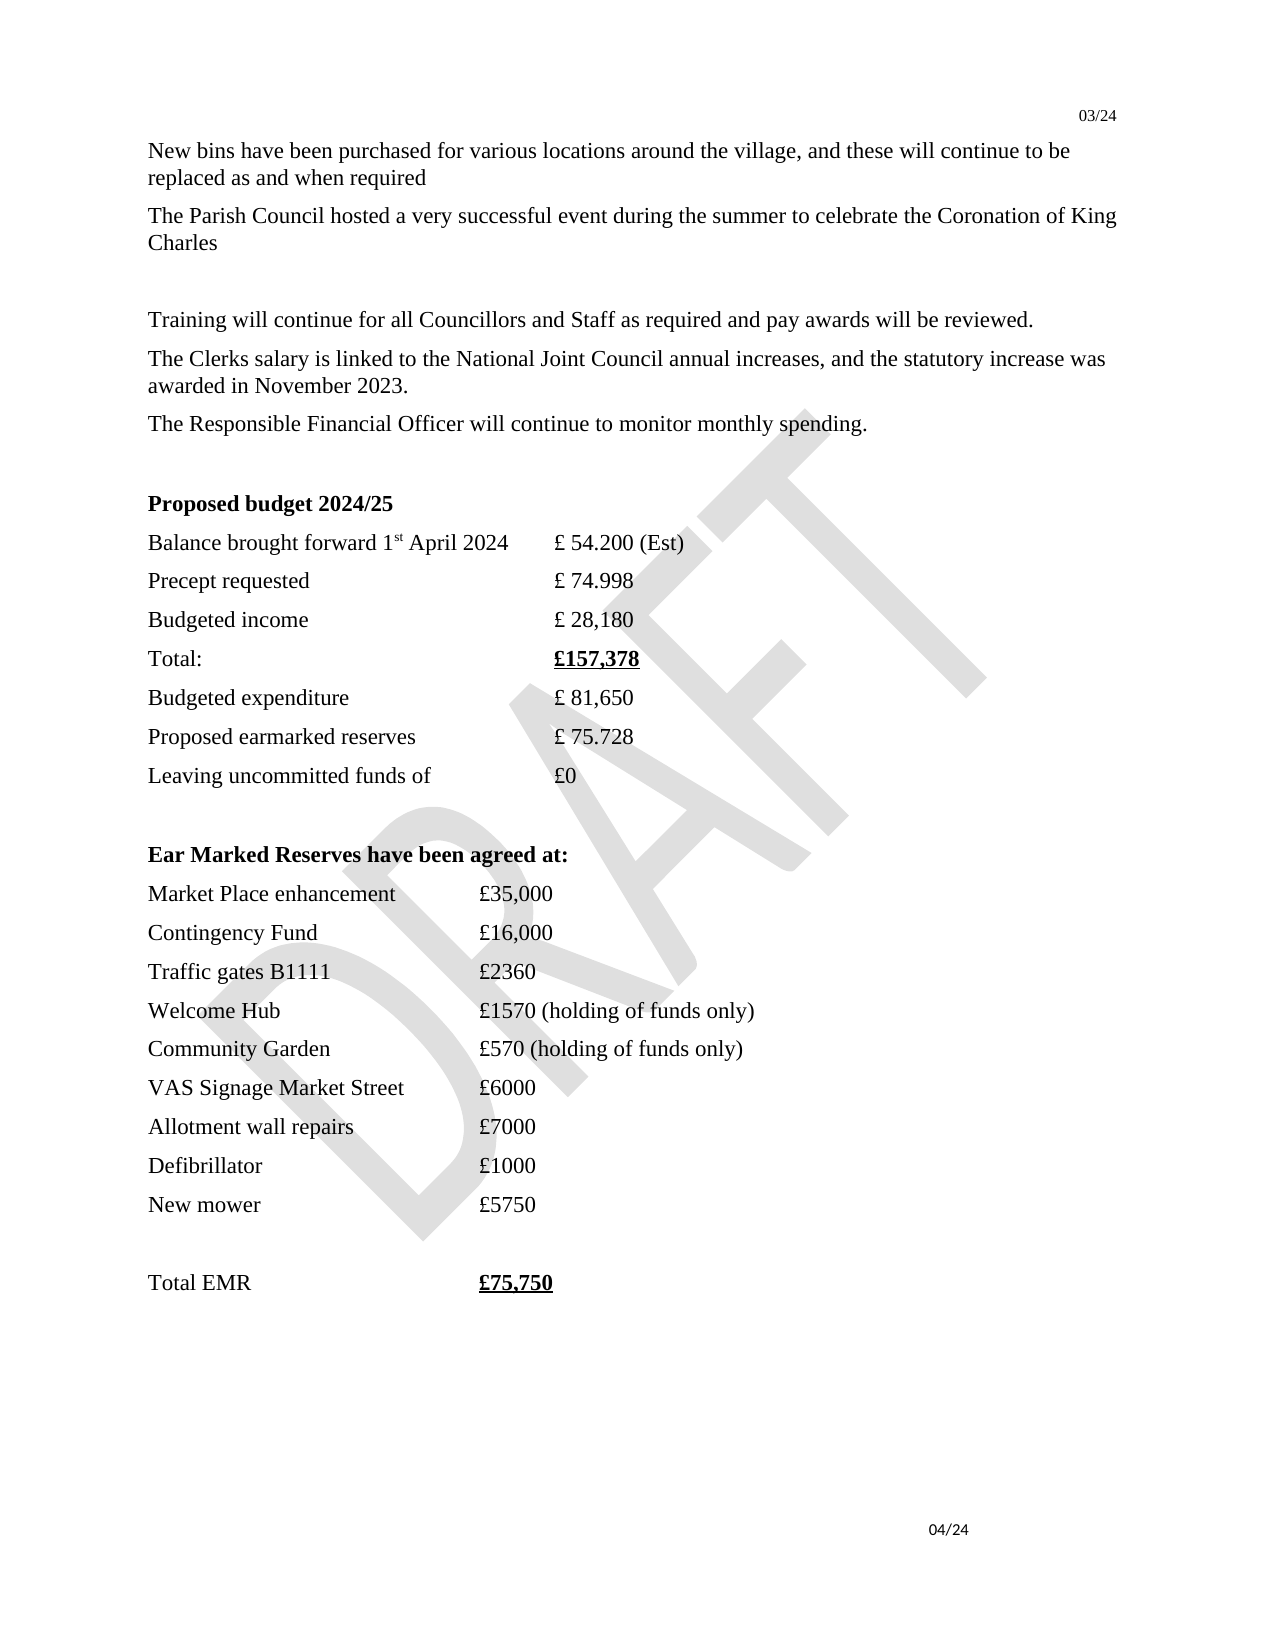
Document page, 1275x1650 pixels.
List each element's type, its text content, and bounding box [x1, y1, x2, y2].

text Precept requested £ 74.998 [148, 568, 1125, 594]
text The Parish Council hosted a very successful event during the summer to celebrate the Coronation of King Charles [148, 202, 1125, 255]
text Proposed earmarked reserves £ 75.728 [148, 723, 1125, 749]
text Training will continue for all Councillors and Staff as required and pay awards will be reviewed. [148, 306, 1125, 333]
text Contingency Fund £16,000 [148, 919, 1125, 945]
text Market Place enhancement £35,000 [103, 880, 1125, 906]
text Leaving uncommitted funds of £0 [148, 762, 1125, 788]
text Ear Marked Reserves have been agreed at: [148, 841, 1125, 868]
text 04/24 [103, 1519, 1125, 1540]
text New mower £5750 [103, 1191, 1125, 1217]
text Allotment wall repairs £7000 [103, 1113, 1125, 1139]
text Total EMR £75,750 [148, 1269, 1125, 1295]
text Defibrillator £1000 [103, 1152, 1125, 1178]
text Budgeted income £ 28,180 [148, 606, 1125, 633]
text Total: £157,378 [148, 645, 1125, 672]
text Community Garden £570 (holding of funds only) [148, 1036, 1125, 1062]
text Welcome Hub £1570 (holding of funds only) [148, 997, 1125, 1023]
text The Responsible Financial Officer will continue to monitor monthly spending. [148, 411, 1125, 437]
text VAS Signage Market Street £6000 [148, 1074, 1125, 1101]
text Traffic gates B1111 £2360 [148, 958, 1125, 984]
text Balance brought forward 1st April 2024 £ 54.200 (Est) [103, 529, 1125, 555]
text The Clerks salary is linked to the National Joint Council annual increases, and the statutory increase was awarded in November 2023. [148, 345, 1125, 398]
text Budgeted expenditure £ 81,650 [103, 684, 1125, 711]
text 03/24 [148, 106, 1125, 125]
text Proposed budget 2024/25 [103, 490, 1125, 516]
text New bins have been purchased for various locations around the village, and these will continue to be replaced as and when required [148, 137, 1125, 190]
